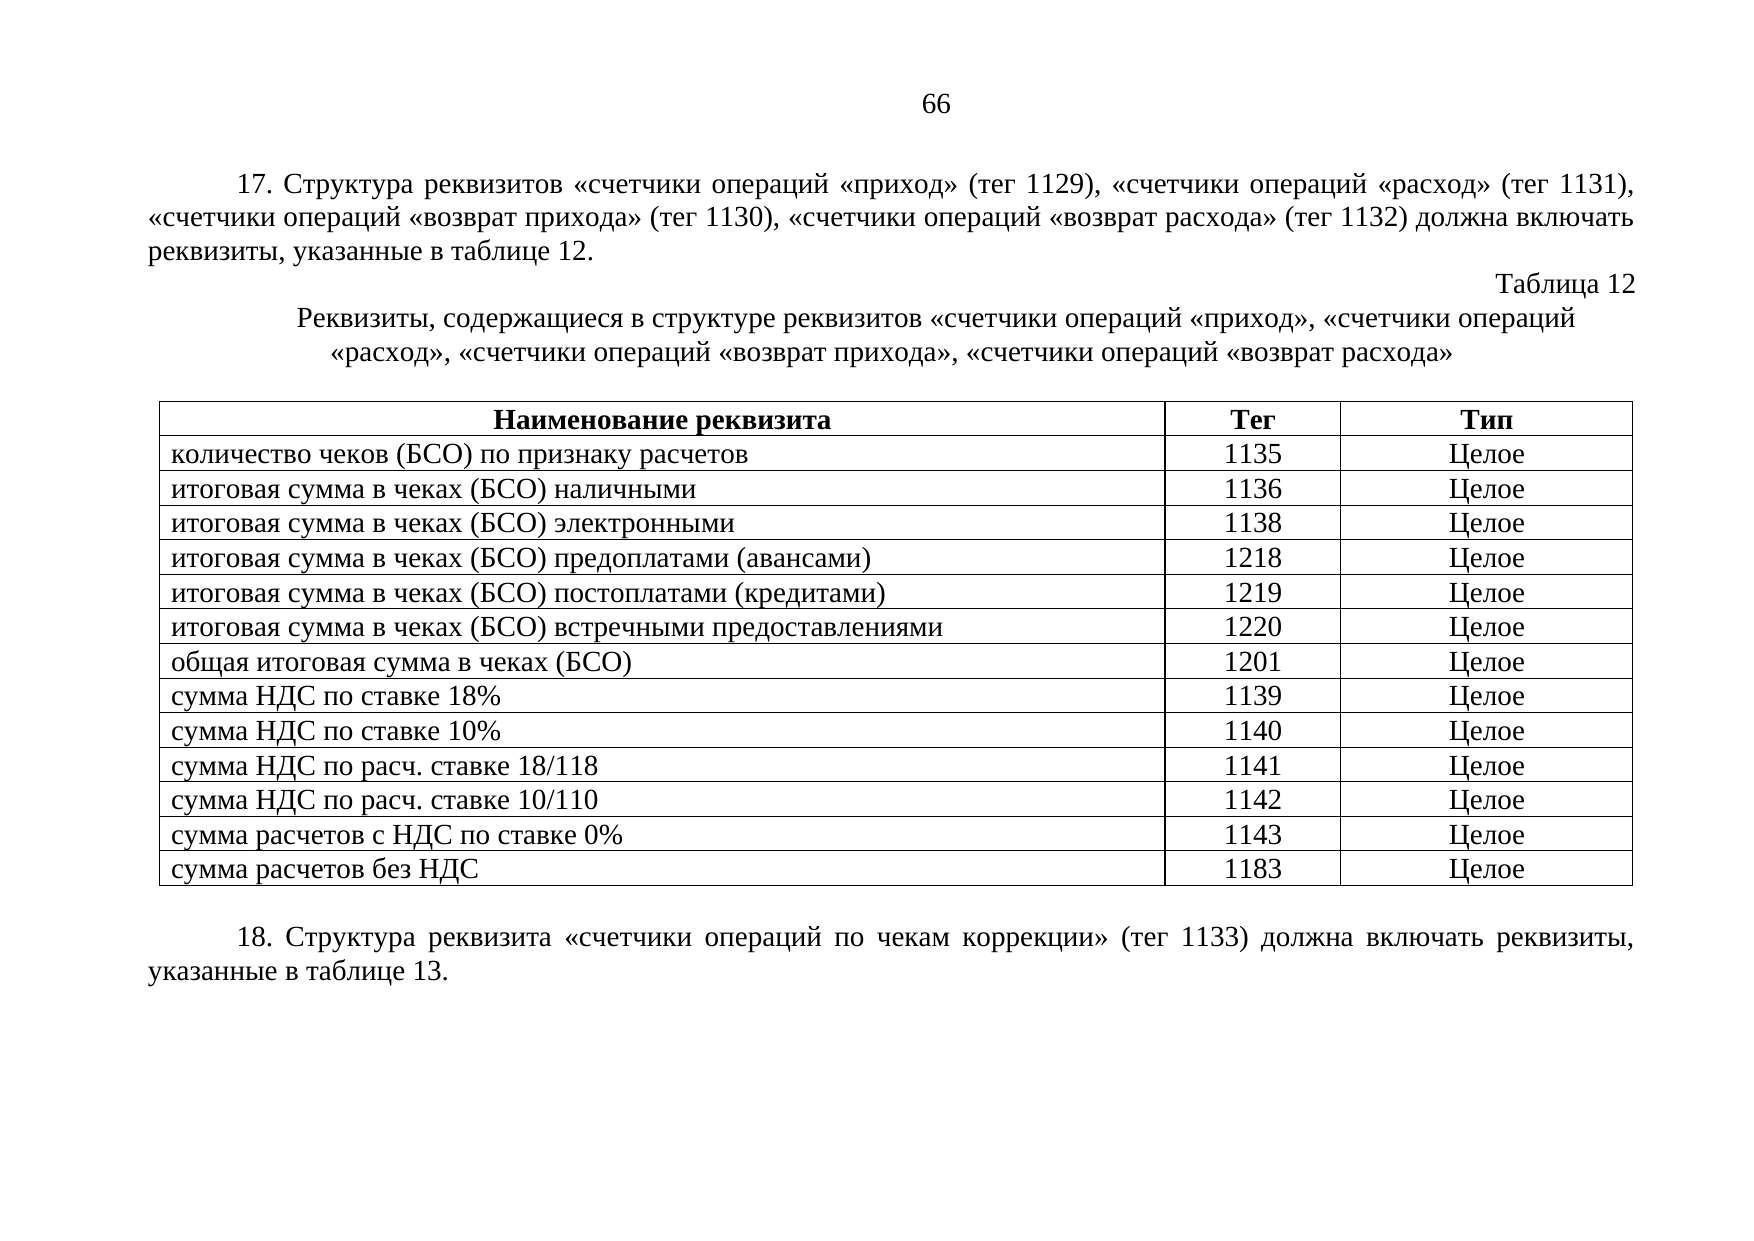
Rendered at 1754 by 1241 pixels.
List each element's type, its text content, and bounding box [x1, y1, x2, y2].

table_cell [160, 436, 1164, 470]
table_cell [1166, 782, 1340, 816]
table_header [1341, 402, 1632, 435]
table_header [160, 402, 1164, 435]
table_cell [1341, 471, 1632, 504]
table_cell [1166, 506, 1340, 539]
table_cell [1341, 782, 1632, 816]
text 18. Структура реквизита «счетчики операций по чекам коррекции» (тег 1133) должна включать реквизиты, указанные в таблице 13. [148, 919, 1636, 987]
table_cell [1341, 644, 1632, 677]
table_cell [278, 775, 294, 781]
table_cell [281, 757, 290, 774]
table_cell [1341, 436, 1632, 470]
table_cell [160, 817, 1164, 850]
text Таблица 12 [148, 267, 1636, 300]
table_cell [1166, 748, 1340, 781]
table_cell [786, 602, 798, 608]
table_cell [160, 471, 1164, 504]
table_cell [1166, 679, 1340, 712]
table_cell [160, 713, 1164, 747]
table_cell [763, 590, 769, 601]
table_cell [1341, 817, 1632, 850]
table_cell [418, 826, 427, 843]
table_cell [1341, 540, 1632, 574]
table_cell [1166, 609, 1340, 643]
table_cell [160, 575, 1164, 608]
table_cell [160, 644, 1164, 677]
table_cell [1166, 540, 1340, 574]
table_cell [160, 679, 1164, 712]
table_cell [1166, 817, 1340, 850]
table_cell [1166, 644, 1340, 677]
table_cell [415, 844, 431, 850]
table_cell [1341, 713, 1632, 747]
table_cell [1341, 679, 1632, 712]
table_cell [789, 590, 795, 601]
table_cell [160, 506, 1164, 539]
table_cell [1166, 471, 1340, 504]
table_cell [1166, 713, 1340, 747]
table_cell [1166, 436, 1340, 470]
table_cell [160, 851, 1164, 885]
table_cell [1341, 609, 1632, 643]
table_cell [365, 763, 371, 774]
text 17. Структура реквизитов «счетчики операций «приход» (тег 1129), «счетчики операций «расход» (тег 1131), «счетчики операций «возврат прихода» (тег 1130), «счетчики операций «возврат расхода» (тег 1132) должна включать реквизиты, указанные в таблице 12. [148, 166, 1636, 267]
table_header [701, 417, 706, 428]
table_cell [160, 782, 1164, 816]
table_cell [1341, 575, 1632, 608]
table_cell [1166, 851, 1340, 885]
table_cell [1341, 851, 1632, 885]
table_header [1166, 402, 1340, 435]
text Реквизиты, содержащиеся в структуре реквизитов «счетчики операций «приход», «счетчики операций «расход», «счетчики операций «возврат прихода», «счетчики операций «возврат расхода» [148, 300, 1636, 367]
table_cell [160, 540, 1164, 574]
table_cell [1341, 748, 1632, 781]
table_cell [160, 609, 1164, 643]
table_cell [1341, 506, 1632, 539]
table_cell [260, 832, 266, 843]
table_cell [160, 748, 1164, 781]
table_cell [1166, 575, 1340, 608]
